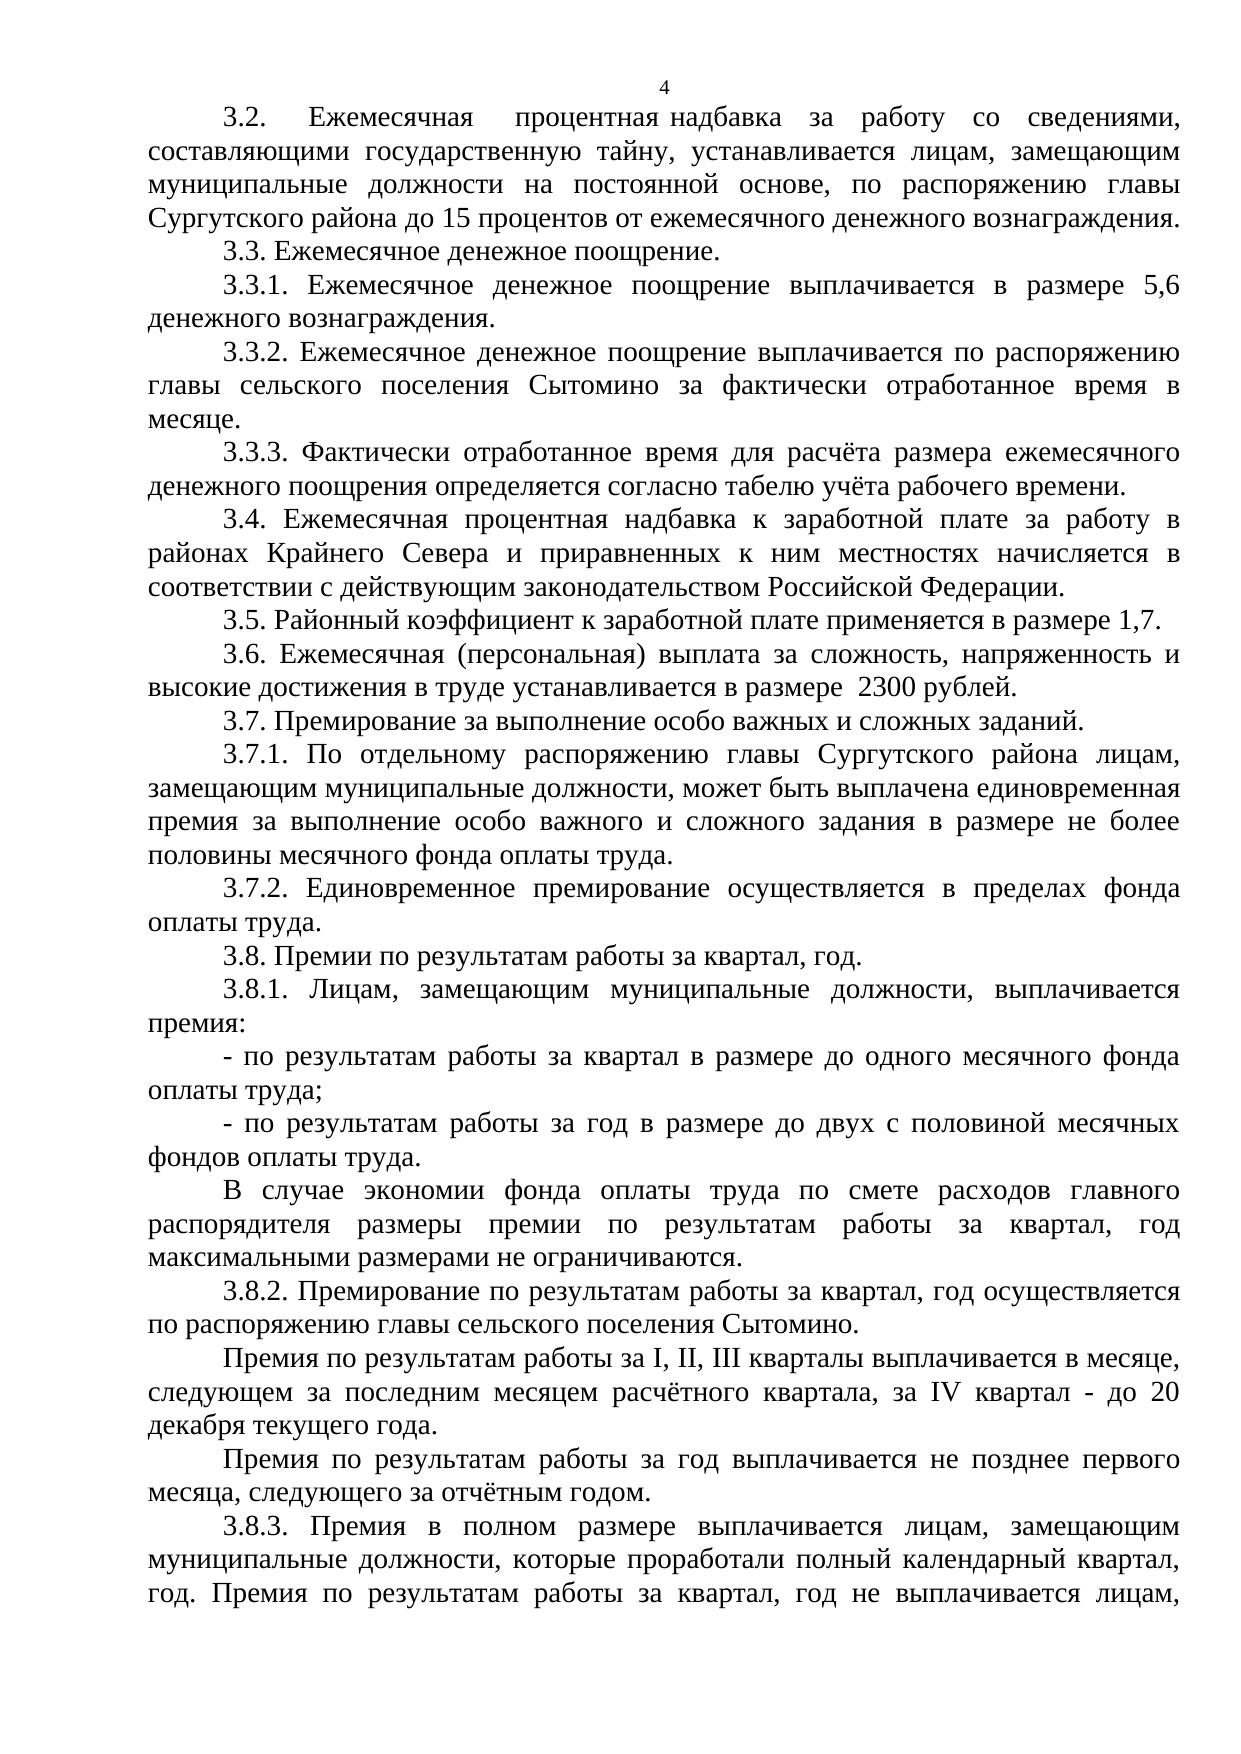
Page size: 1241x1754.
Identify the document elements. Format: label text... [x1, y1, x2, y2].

text 3.6. Ежемесячная (персональная) выплата за сложность, напряженность и высокие достижения в труде устанавливается в размере 2300 рублей. [148, 636, 1181, 703]
text 3.8.2. Премирование по результатам работы за квартал, год осуществляется по распоряжению главы сельского поселения Сытомино. [148, 1273, 1181, 1340]
text 3.7.2. Единовременное премирование осуществляется в пределах фонда оплаты труда. [148, 871, 1181, 938]
text 3.3. Ежемесячное денежное поощрение. [148, 233, 1181, 267]
text - по результатам работы за год в размере до двух с половиной месячных фондов оплаты труда. [148, 1105, 1181, 1172]
text В случае экономии фонда оплаты труда по смете расходов главного распорядителя размеры премии по результатам работы за квартал, год максимальными размерами не ограничиваются. [148, 1172, 1181, 1273]
text 3.5. Районный коэффициент к заработной плате применяется в размере 1,7. [148, 602, 1181, 636]
text 3.8. Премии по результатам работы за квартал, год. [148, 938, 1181, 971]
text 3.4. Ежемесячная процентная надбавка к заработной плате за работу в районах Крайнего Севера и приравненных к ним местностях начисляется в соответствии с действующим законодательством Российской Федерации. [148, 502, 1181, 602]
text - по результатам работы за квартал в размере до одного месячного фонда оплаты труда; [148, 1038, 1181, 1105]
text 3.3.3. Фактически отработанное время для расчёта размера ежемесячного денежного поощрения определяется согласно табелю учёта рабочего времени. [148, 434, 1181, 502]
text 3.3.1. Ежемесячное денежное поощрение выплачивается в размере 5,6 денежного вознаграждения. [148, 267, 1181, 334]
text 3.2. Ежемесячная процентная надбавка за работу со сведениями, составляющими государственную тайну, устанавливается лицам, замещающим муниципальные должности на постоянной основе, по распоряжению главы Сургутского района до 15 процентов от ежемесячного денежного вознаграждения. [148, 99, 1181, 233]
text 3.8.1. Лицам, замещающим муниципальные должности, выплачивается премия: [148, 971, 1181, 1038]
text 3.3.2. Ежемесячное денежное поощрение выплачивается по распоряжению главы сельского поселения Сытомино за фактически отработанное время в месяце. [148, 334, 1181, 434]
text 3.7.1. По отдельному распоряжению главы Сургутского района лицам, замещающим муниципальные должности, может быть выплачена единовременная премия за выполнение особо важного и сложного задания в размере не более половины месячного фонда оплаты труда. [148, 736, 1181, 871]
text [148, 1508, 1181, 1608]
text Премия по результатам работы за год выплачивается не позднее первого месяца, следующего за отчётным годом. [148, 1441, 1181, 1508]
text 3.7. Премирование за выполнение особо важных и сложных заданий. [148, 703, 1181, 736]
text Премия по результатам работы за I, II, III кварталы выплачивается в месяце, следующем за последним месяцем расчётного квартала, за IV квартал - до 20 декабря текущего года. [148, 1340, 1181, 1441]
